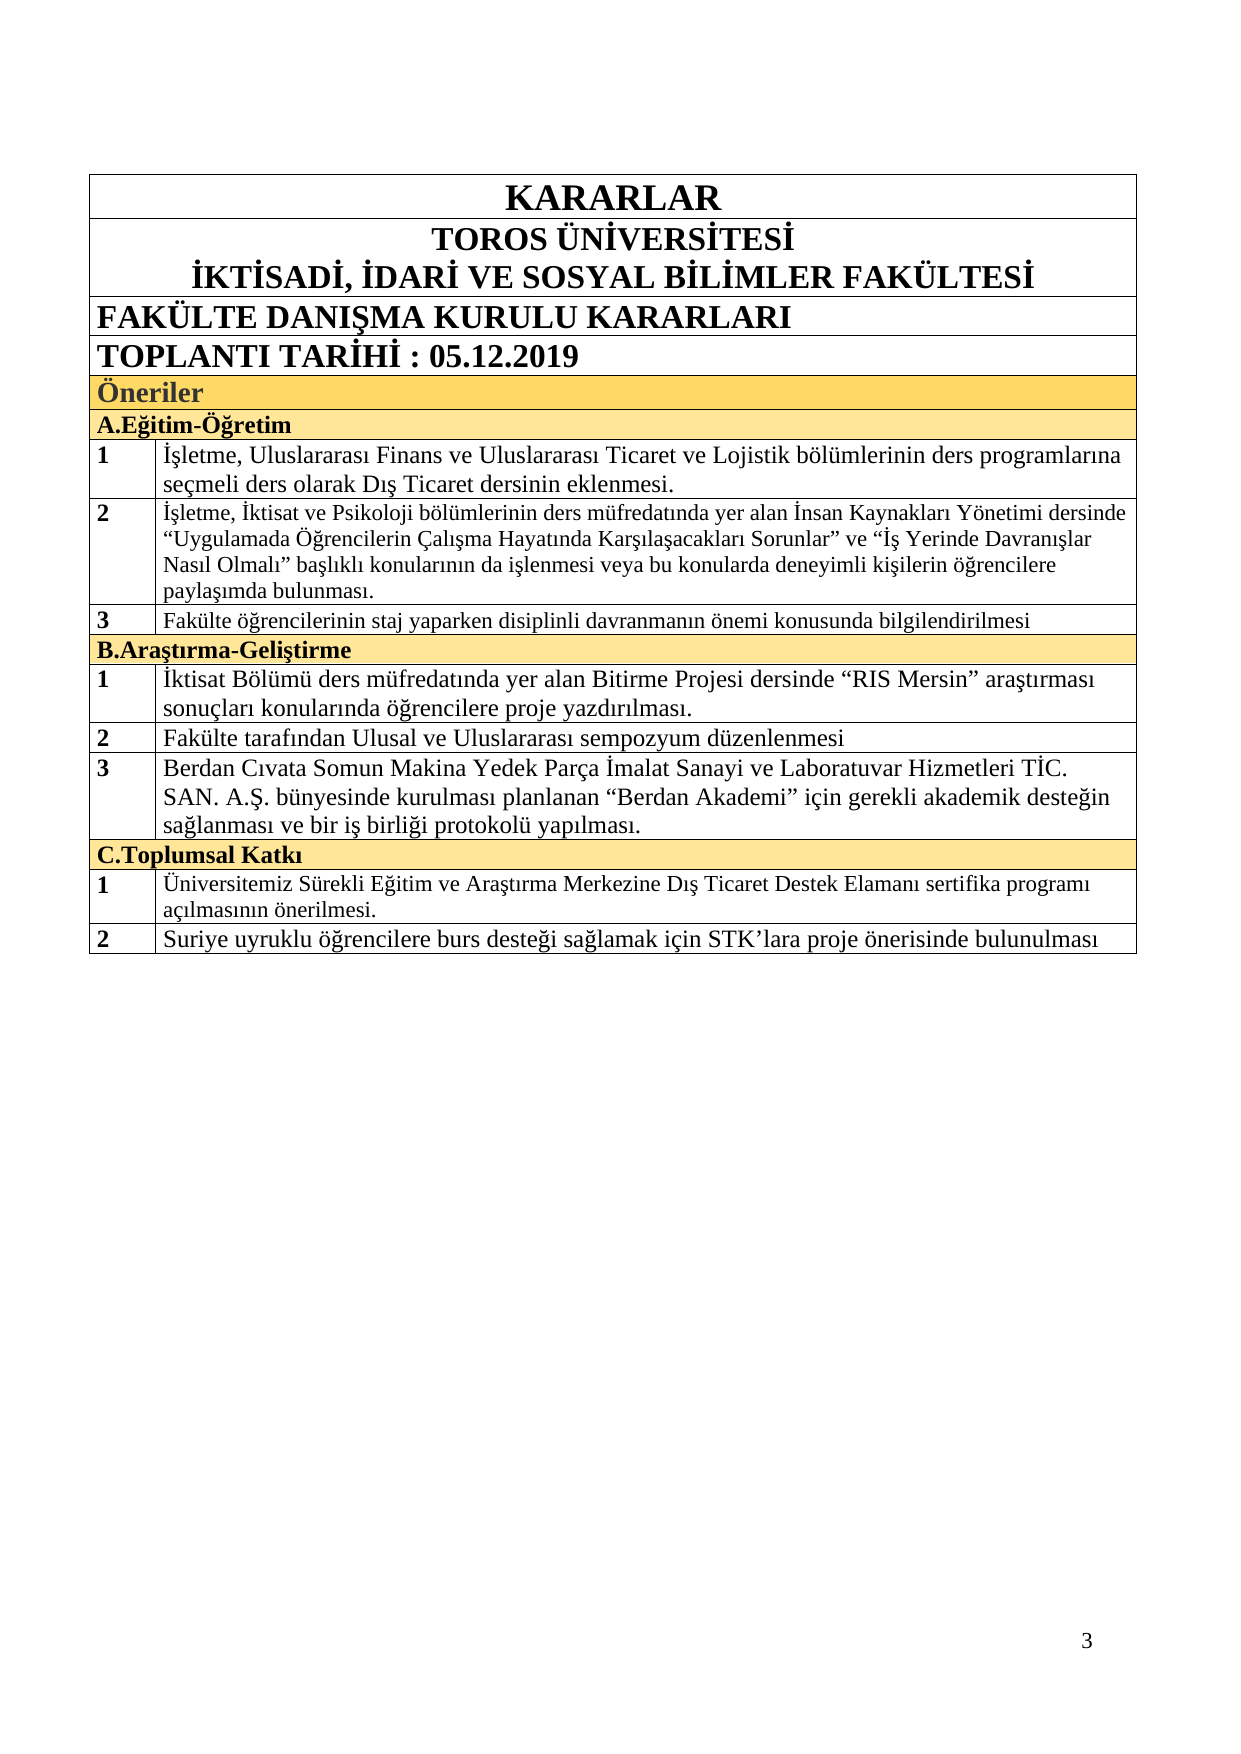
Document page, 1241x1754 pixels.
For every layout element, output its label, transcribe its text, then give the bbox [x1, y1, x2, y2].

table_cell TOROS ÜNİVERSİTESİ İKTİSADİ, İDARİ VE SOSYAL BİLİMLER FAKÜLTESİ [90, 219, 1136, 296]
table_cell İşletme, Uluslararası Finans ve Uluslararası Ticaret ve Lojistik bölümlerinin ders programlarına seçmeli ders olarak Dış Ticaret dersinin eklenmesi. [156, 440, 1136, 497]
table_cell A.Eğitim-Öğretim [90, 410, 1136, 439]
table_cell Öneriler [90, 376, 1136, 409]
table_cell Fakülte öğrencilerinin staj yaparken disiplinli davranmanın önemi konusunda bilgilendirilmesi [156, 605, 1136, 634]
table_cell Fakülte tarafından Ulusal ve Uluslararası sempozyum düzenlenmesi [156, 723, 1136, 752]
table_cell 3 [90, 753, 155, 839]
table_cell 1 [90, 870, 155, 923]
table_cell 1 [90, 665, 155, 722]
table_cell 2 [90, 924, 155, 952]
table_cell 2 [90, 499, 155, 604]
table_cell İktisat Bölümü ders müfredatında yer alan Bitirme Projesi dersinde “RIS Mersin” araştırması sonuçları konularında öğrencilere proje yazdırılması. [156, 665, 1136, 722]
table_cell 1 [90, 440, 155, 497]
table_cell FAKÜLTE DANIŞMA KURULU KARARLARI [90, 297, 1136, 335]
table_cell İşletme, İktisat ve Psikoloji bölümlerinin ders müfredatında yer alan İnsan Kaynakları Yönetimi dersinde “Uygulamada Öğrencilerin Çalışma Hayatında Karşılaşacakları Sorunlar” ve “İş Yerinde Davranışlar Nasıl Olmalı” başlıklı konularının da işlenmesi veya bu konularda deneyimli kişilerin öğrencilere paylaşımda bulunması. [156, 499, 1136, 604]
table_cell Berdan Cıvata Somun Makina Yedek Parça İmalat Sanayi ve Laboratuvar Hizmetleri TİC. SAN. A.Ş. bünyesinde kurulması planlanan “Berdan Akademi” için gerekli akademik desteğin sağlanması ve bir iş birliği protokolü yapılması. [156, 753, 1136, 839]
table_cell Üniversitemiz Sürekli Eğitim ve Araştırma Merkezine Dış Ticaret Destek Elamanı sertifika programı açılmasının önerilmesi. [156, 870, 1136, 923]
table_cell Suriye uyruklu öğrencilere burs desteği sağlamak için STK’lara proje önerisinde bulunulması [156, 924, 1136, 952]
table_cell 3 [90, 605, 155, 634]
table_cell C.Toplumsal Katkı [90, 840, 1136, 869]
table_cell B.Araştırma-Geliştirme [90, 635, 1136, 663]
table_cell TOPLANTI TARİHİ : 05.12.2019 [90, 336, 1136, 374]
table_cell 2 [90, 723, 155, 752]
table_header KARARLAR [90, 175, 1136, 218]
